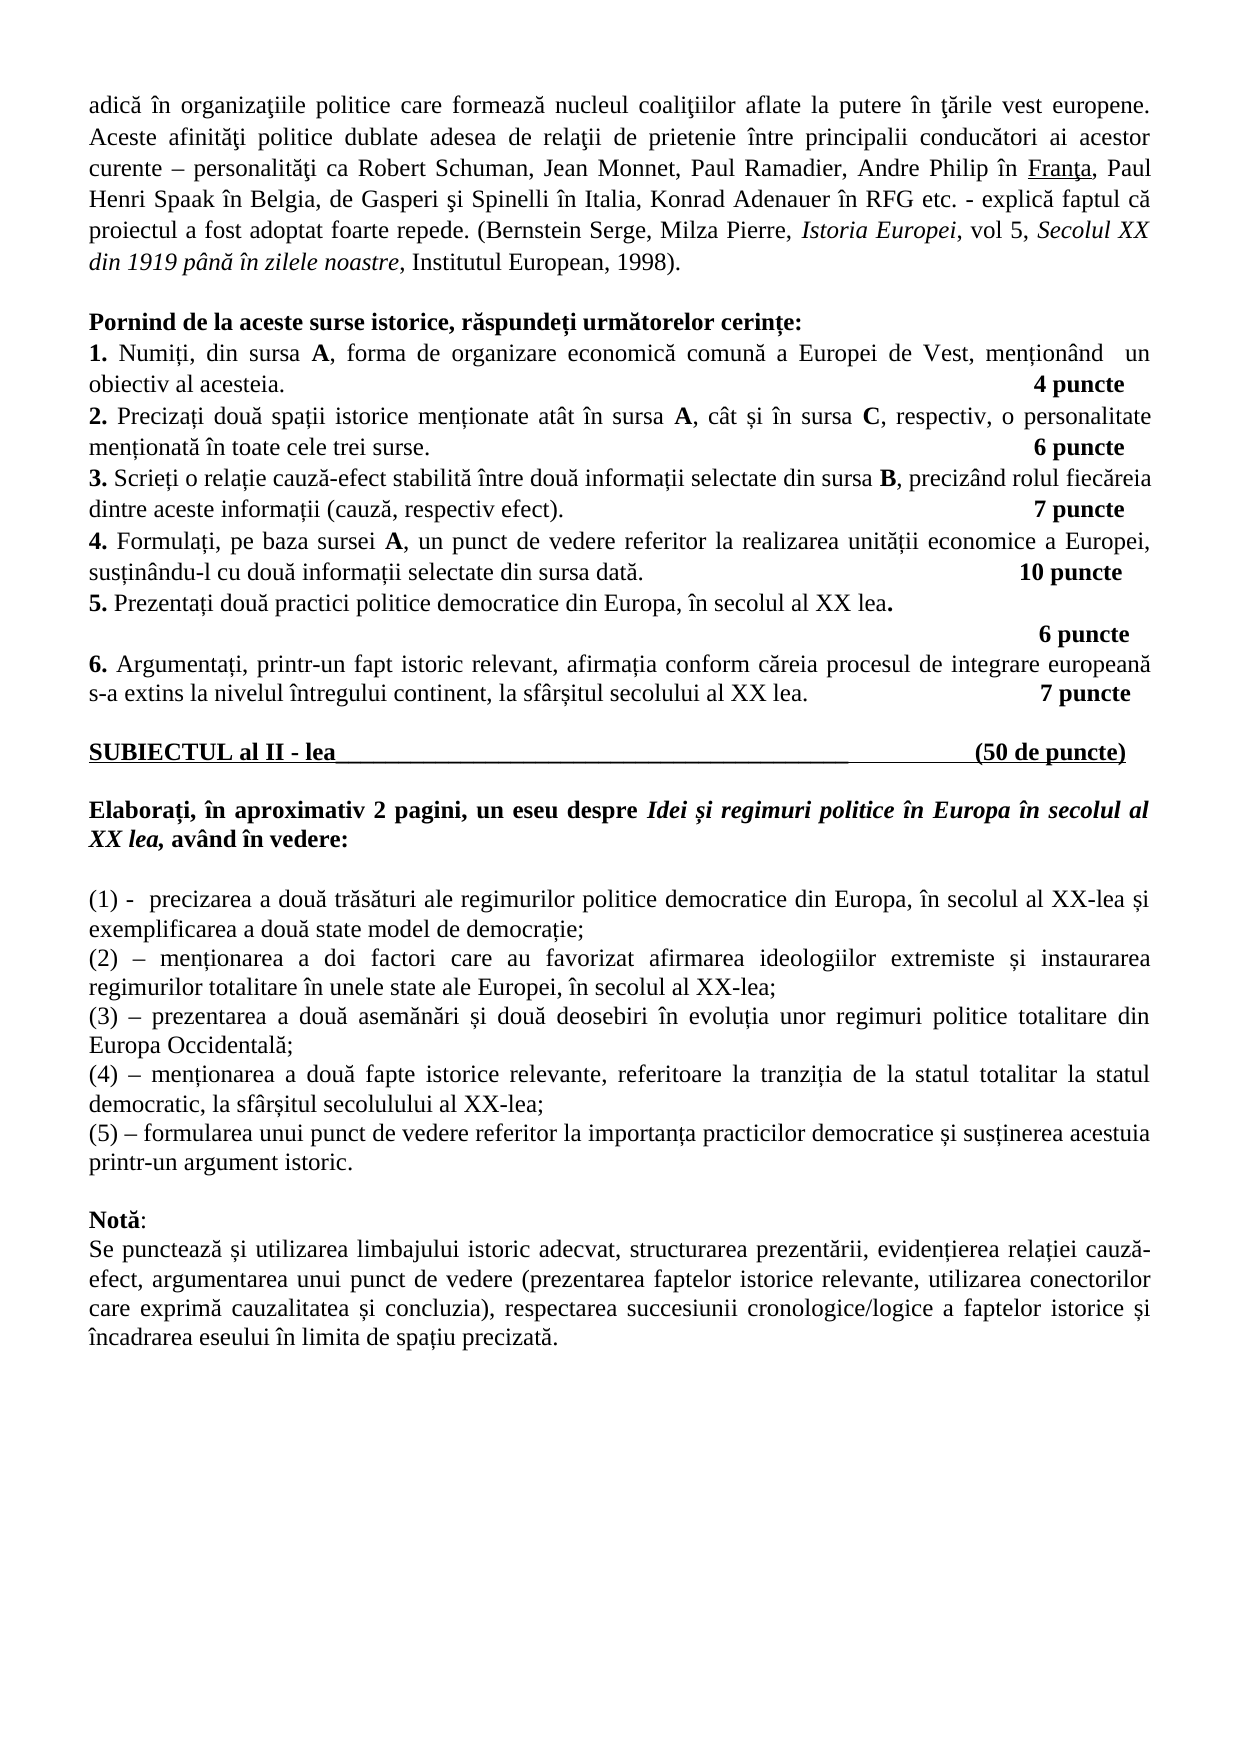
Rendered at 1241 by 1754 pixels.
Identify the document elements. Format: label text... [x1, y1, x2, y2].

text 6. Argumentați, printr-un fapt istoric relevant, afirmația conform căreia procesul de integrare europeană s-a extins la nivelul întregului continent, la sfârșitul secolului al XX lea. 7 puncte [89, 649, 1152, 707]
text 6 puncte [89, 618, 1152, 649]
text 1. Numiți, din sursa A, forma de organizare economică comună a Europei de Vest, menționând un obiectiv al acesteia. 4 puncte [89, 337, 1152, 399]
list Se punctează și utilizarea limbajului istoric adecvat, structurarea prezentării, evidențierea relației cauză-efect, argumentarea unui punct de vedere (prezentarea faptelor istorice relevante, utilizarea conectorilor care exprimă cauzalitatea și concluzia), respectarea succesiunii cronologice/logice a faptelor istorice și încadrarea eseului în limita de spațiu precizată. [89, 1234, 1152, 1351]
text 3. Scrieți o relație cauză-efect stabilită între două informații selectate din sursa B, precizând rolul fiecăreia dintre aceste informații (cauză, respectiv efect). 7 puncte [89, 462, 1152, 524]
list Notă: [89, 1205, 1152, 1234]
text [89, 89, 1152, 276]
list (2) – menționarea a doi factori care au favorizat afirmarea ideologiilor extremiste și instaurarea regimurilor totalitare în unele state ale Europei, în secolul al XX-lea; [89, 943, 1152, 1001]
text 4. Formulați, pe baza sursei A, un punct de vedere referitor la realizarea unității economice a Europei, susținându-l cu două informații selectate din sursa dată. 10 puncte [89, 524, 1152, 587]
list Elaborați, în aproximativ 2 pagini, un eseu despre Idei și regimuri politice în Europa în secolul al XX lea, având în vedere: [89, 795, 1152, 853]
text 2. Precizați două spații istorice menționate atât în sursa A, cât și în sursa C, respectiv, o personalitate menționată în toate cele trei surse. 6 puncte [89, 399, 1152, 462]
list SUBIECTUL al II - lea_________________________________________ (50 de puncte) [89, 737, 1152, 766]
text 5. Prezentați două practici politice democratice din Europa, în secolul al XX lea. [89, 587, 1152, 618]
list (3) – prezentarea a două asemănări și două deosebiri în evoluția unor regimuri politice totalitare din Europa Occidentală; [89, 1001, 1152, 1059]
text Pornind de la aceste surse istorice, răspundeți următorelor cerințe: [89, 307, 1152, 337]
list (4) – menționarea a două fapte istorice relevante, referitoare la tranziția de la statul totalitar la statul democratic, la sfârșitul secolulului al XX-lea; [89, 1059, 1152, 1118]
list (1) - precizarea a două trăsături ale regimurilor politice democratice din Europa, în secolul al XX-lea și exemplificarea a două state model de democrație; [89, 884, 1152, 943]
list (5) – formularea unui punct de vedere referitor la importanța practicilor democratice și susținerea acestuia printr-un argument istoric. [89, 1118, 1152, 1176]
